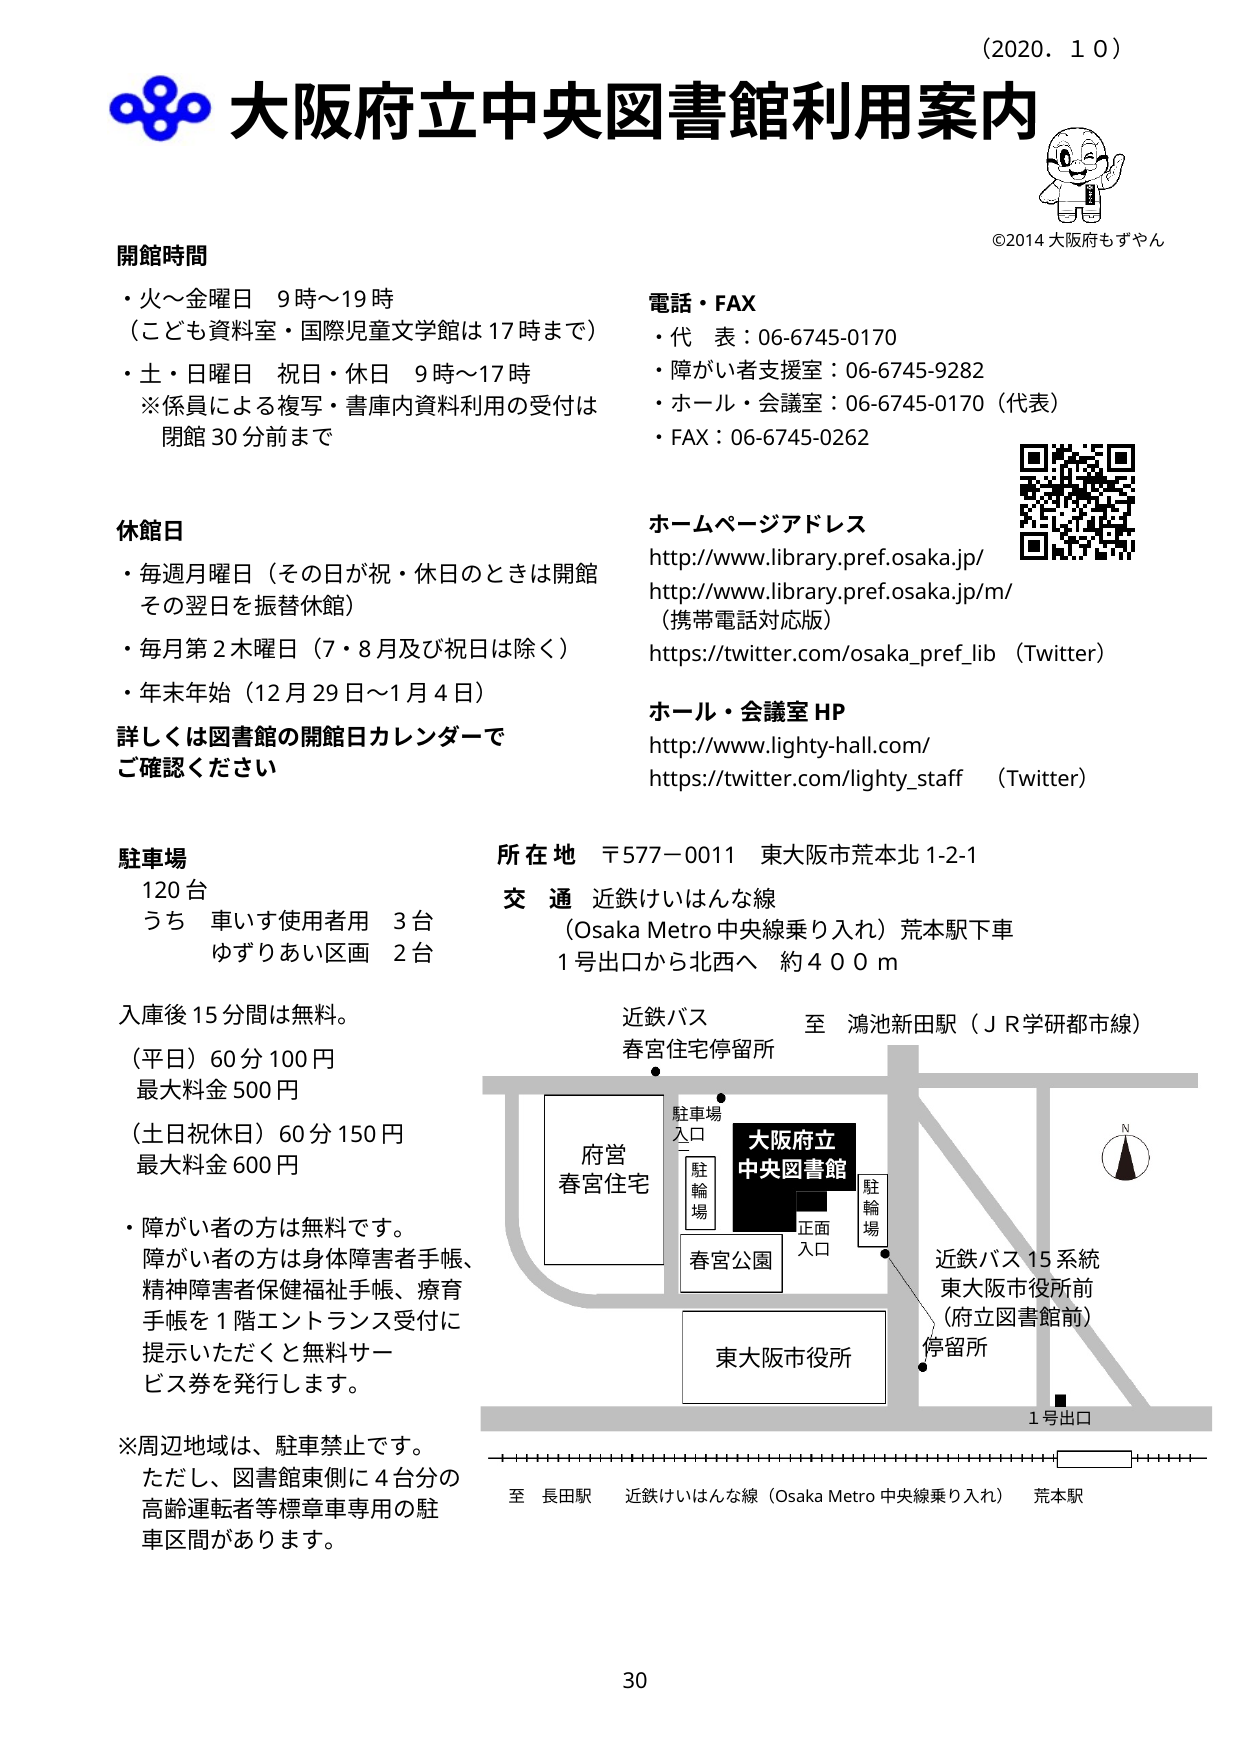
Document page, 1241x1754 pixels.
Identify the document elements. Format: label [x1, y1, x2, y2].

picture [1035, 123, 1128, 226]
picture [1004, 428, 1150, 576]
picture [480, 1045, 1213, 1468]
picture [107, 73, 215, 146]
